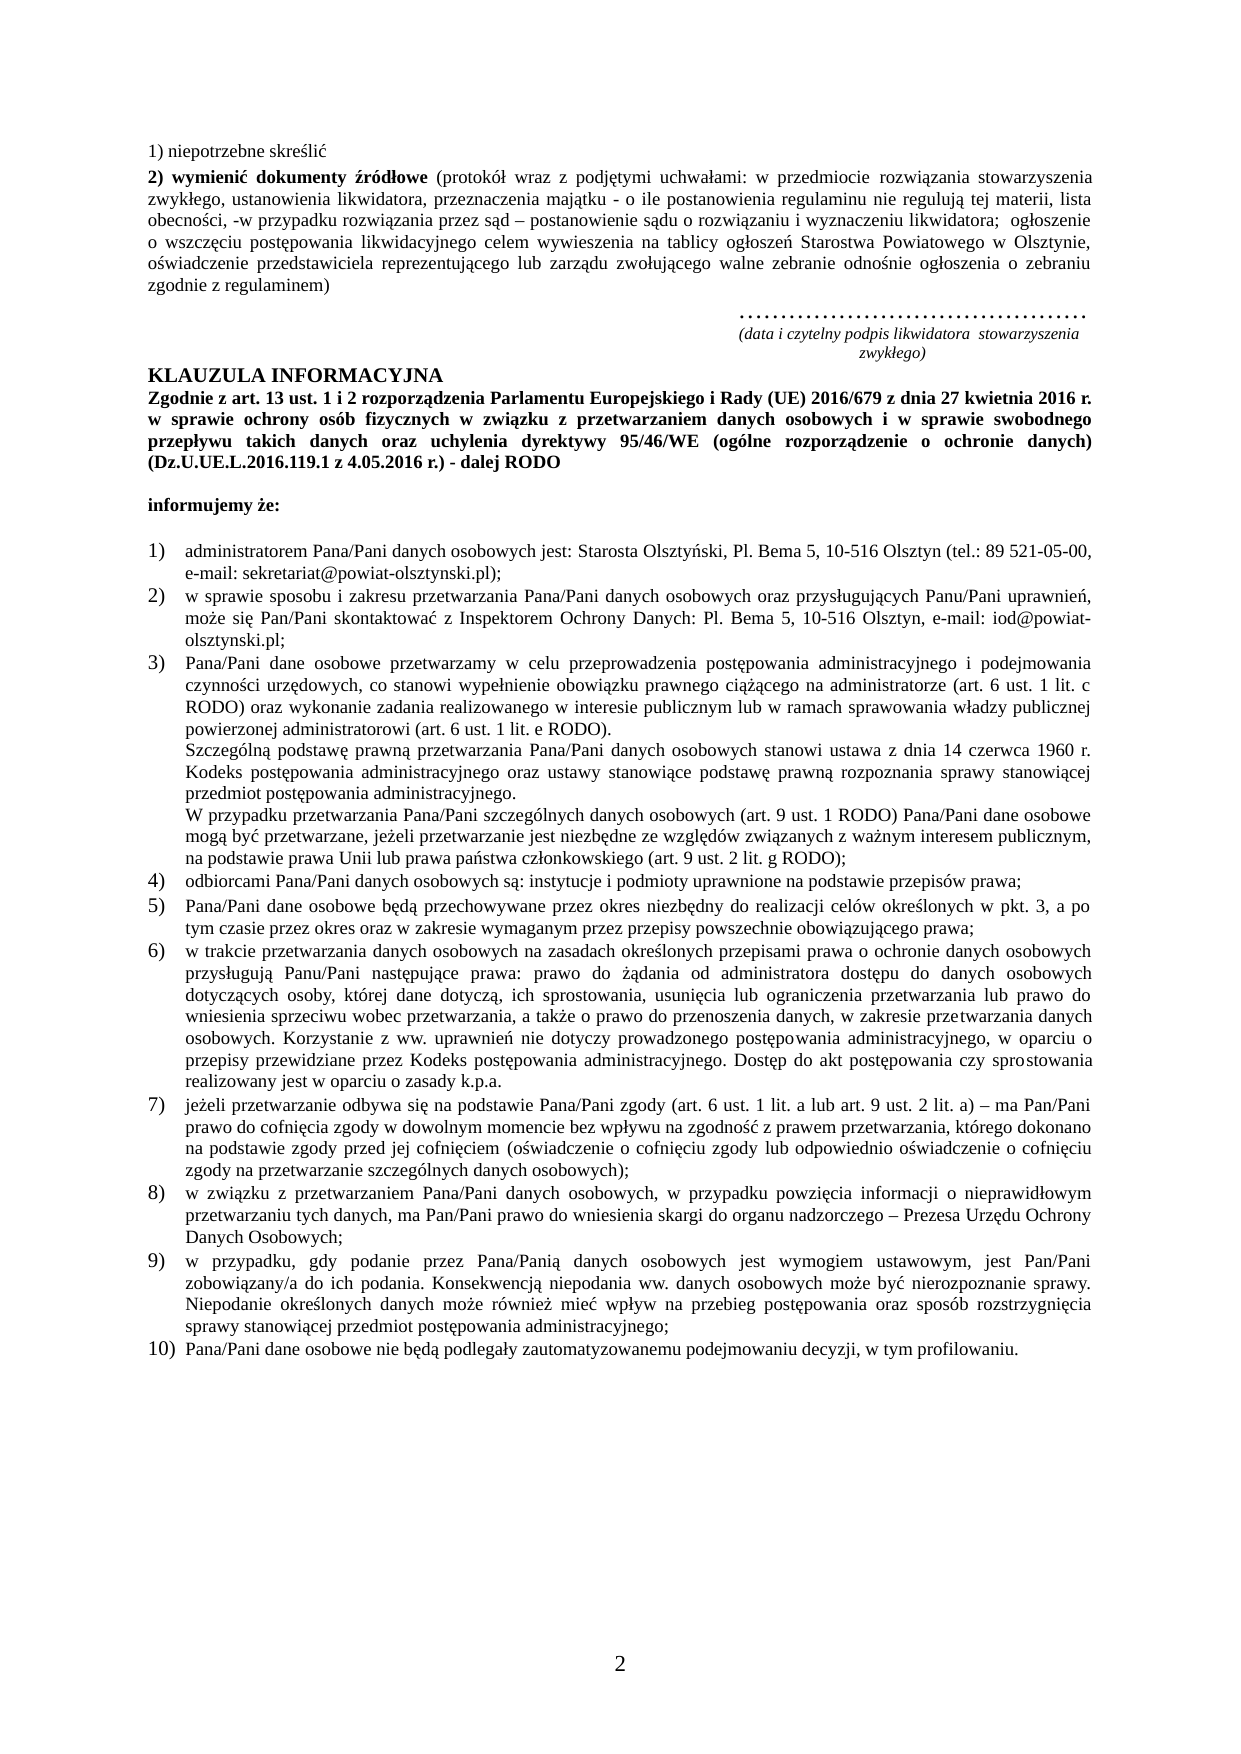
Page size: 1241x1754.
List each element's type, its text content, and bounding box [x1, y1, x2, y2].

list jeżeli przetwarzanie odbywa się na podstawie Pana/Pani zgody (art. 6 ust. 1 lit. a lub art. 9 ust. 2 lit. a) – ma Pan/Pani prawo do cofnięcia zgody w dowolnym momencie bez wpływu na zgodność z prawem przetwarzania, którego dokonano na podstawie zgody przed jej cofnięciem (oświadczenie o cofnięciu zgody lub odpowiednio oświadczenie o cofnięciu zgody na przetwarzanie szczególnych danych osobowych); [148, 1092, 1093, 1180]
list Pana/Pani dane osobowe przetwarzamy w celu przeprowadzenia postępowania administracyjnego i podejmowania czynności urzędowych, co stanowi wypełnienie obowiązku prawnego ciążącego na administratorze (art. 6 ust. 1 lit. c RODO) oraz wykonanie zadania realizowanego w interesie publicznym lub w ramach sprawowania władzy publicznej powierzonej administratorowi (art. 6 ust. 1 lit. e RODO). [148, 650, 1093, 739]
list Pana/Pani dane osobowe będą przechowywane przez okres niezbędny do realizacji celów określonych w pkt. 3, a po tym czasie przez okres oraz w zakresie wymaganym przez przepisy powszechnie obowiązującego prawa; [148, 892, 1093, 938]
text Szczególną podstawę prawną przetwarzania Pana/Pani danych osobowych stanowi ustawa z dnia 14 czerwca 1960 r. Kodeks postępowania administracyjnego oraz ustawy stanowiące podstawę prawną rozpoznania sprawy stanowiącej przedmiot postępowania administracyjnego. [185, 739, 1093, 804]
text (data i czytelny podpis likwidatora stowarzyszenia zwykłego) [694, 324, 1093, 362]
list w związku z przetwarzaniem Pana/Pani danych osobowych, w przypadku powzięcia informacji o nieprawidłowym przetwarzaniu tych danych, ma Pan/Pani prawo do wniesienia skargi do organu nadzorczego – Prezesa Urzędu Ochrony Danych Osobowych; [148, 1180, 1093, 1247]
list w sprawie sposobu i zakresu przetwarzania Pana/Pani danych osobowych oraz przysługujących Panu/Pani uprawnień, może się Pan/Pani skontaktować z Inspektorem Ochrony Danych: Pl. Bema 5, 10-516 Olsztyn, e-mail: iod@powiat-olsztynski.pl; [148, 583, 1093, 650]
text 2) wymienić dokumenty źródłowe (protokół wraz z podjętymi uchwałami: w przedmiocie rozwiązania stowarzyszenia zwykłego, ustanowienia likwidatora, przeznaczenia majątku - o ile postanowienia regulaminu nie regulują tej materii, lista obecności, -w przypadku rozwiązania przez sąd – postanowienie sądu o rozwiązaniu i wyznaczeniu likwidatora; ogłoszenie o wszczęciu postępowania likwidacyjnego celem wywieszenia na tablicy ogłoszeń Starostwa Powiatowego w Olsztynie, oświadczenie przedstawiciela reprezentującego lub zarządu zwołującego walne zebranie odnośnie ogłoszenia o zebraniu zgodnie z regulaminem) [148, 166, 1093, 295]
list w przypadku, gdy podanie przez Pana/Panią danych osobowych jest wymogiem ustawowym, jest Pan/Pani zobowiązany/a do ich podania. Konsekwencją niepodania ww. danych osobowych może być nierozpoznanie sprawy. Niepodanie określonych danych może również mieć wpływ na przebieg postępowania oraz sposób rozstrzygnięcia sprawy stanowiącej przedmiot postępowania administracyjnego; [148, 1247, 1093, 1336]
list odbiorcami Pana/Pani danych osobowych są: instytucje i podmioty uprawnione na podstawie przepisów prawa; [148, 868, 1093, 892]
text Zgodnie z art. 13 ust. 1 i 2 rozporządzenia Parlamentu Europejskiego i Rady (UE) 2016/679 z dnia 27 kwietnia 2016 r. w sprawie ochrony osób fizycznych w związku z przetwarzaniem danych osobowych i w sprawie swobodnego przepływu takich danych oraz uchylenia dyrektywy 95/46/WE (ogólne rozporządzenie o ochronie danych) (Dz.U.UE.L.2016.119.1 z 4.05.2016 r.) - dalej RODO [148, 387, 1093, 473]
list Pana/Pani dane osobowe nie będą podlegały zautomatyzowanemu podejmowaniu decyzji, w tym profilowaniu. [148, 1336, 1093, 1360]
list w trakcie przetwarzania danych osobowych na zasadach określonych przepisami prawa o ochronie danych osobowych przysługują Panu/Pani następujące prawa: prawo do żądania od administratora dostępu do danych osobowych dotyczących osoby, której dane dotyczą, ich sprostowania, usunięcia lub ograniczenia przetwarzania lub prawo do wniesienia sprzeciwu wobec przetwarzania, a także o prawo do przenoszenia danych, w zakresie przetwarzania danych osobowych. Korzystanie z ww. uprawnień nie dotyczy prowadzonego postępowania administracyjnego, w oparciu o przepisy przewidziane przez Kodeks postępowania administracyjnego. Dostęp do akt postępowania czy sprostowania realizowany jest w oparciu o zasady k.p.a. [148, 938, 1093, 1092]
text 1) niepotrzebne skreślić [148, 140, 1093, 161]
text W przypadku przetwarzania Pana/Pani szczególnych danych osobowych (art. 9 ust. 1 RODO) Pana/Pani dane osobowe mogą być przetwarzane, jeżeli przetwarzanie jest niezbędne ze względów związanych z ważnym interesem publicznym, na podstawie prawa Unii lub prawa państwa członkowskiego (art. 9 ust. 2 lit. g RODO); [185, 804, 1093, 868]
text …………………………………… [738, 295, 1093, 324]
text KLAUZULA INFORMACYJNA [148, 362, 1093, 387]
list administratorem Pana/Pani danych osobowych jest: Starosta Olsztyński, Pl. Bema 5, 10-516 Olsztyn (tel.: 89 521-05-00, e-mail: sekretariat@powiat-olsztynski.pl); [148, 537, 1093, 583]
text informujemy że: [148, 494, 1093, 516]
